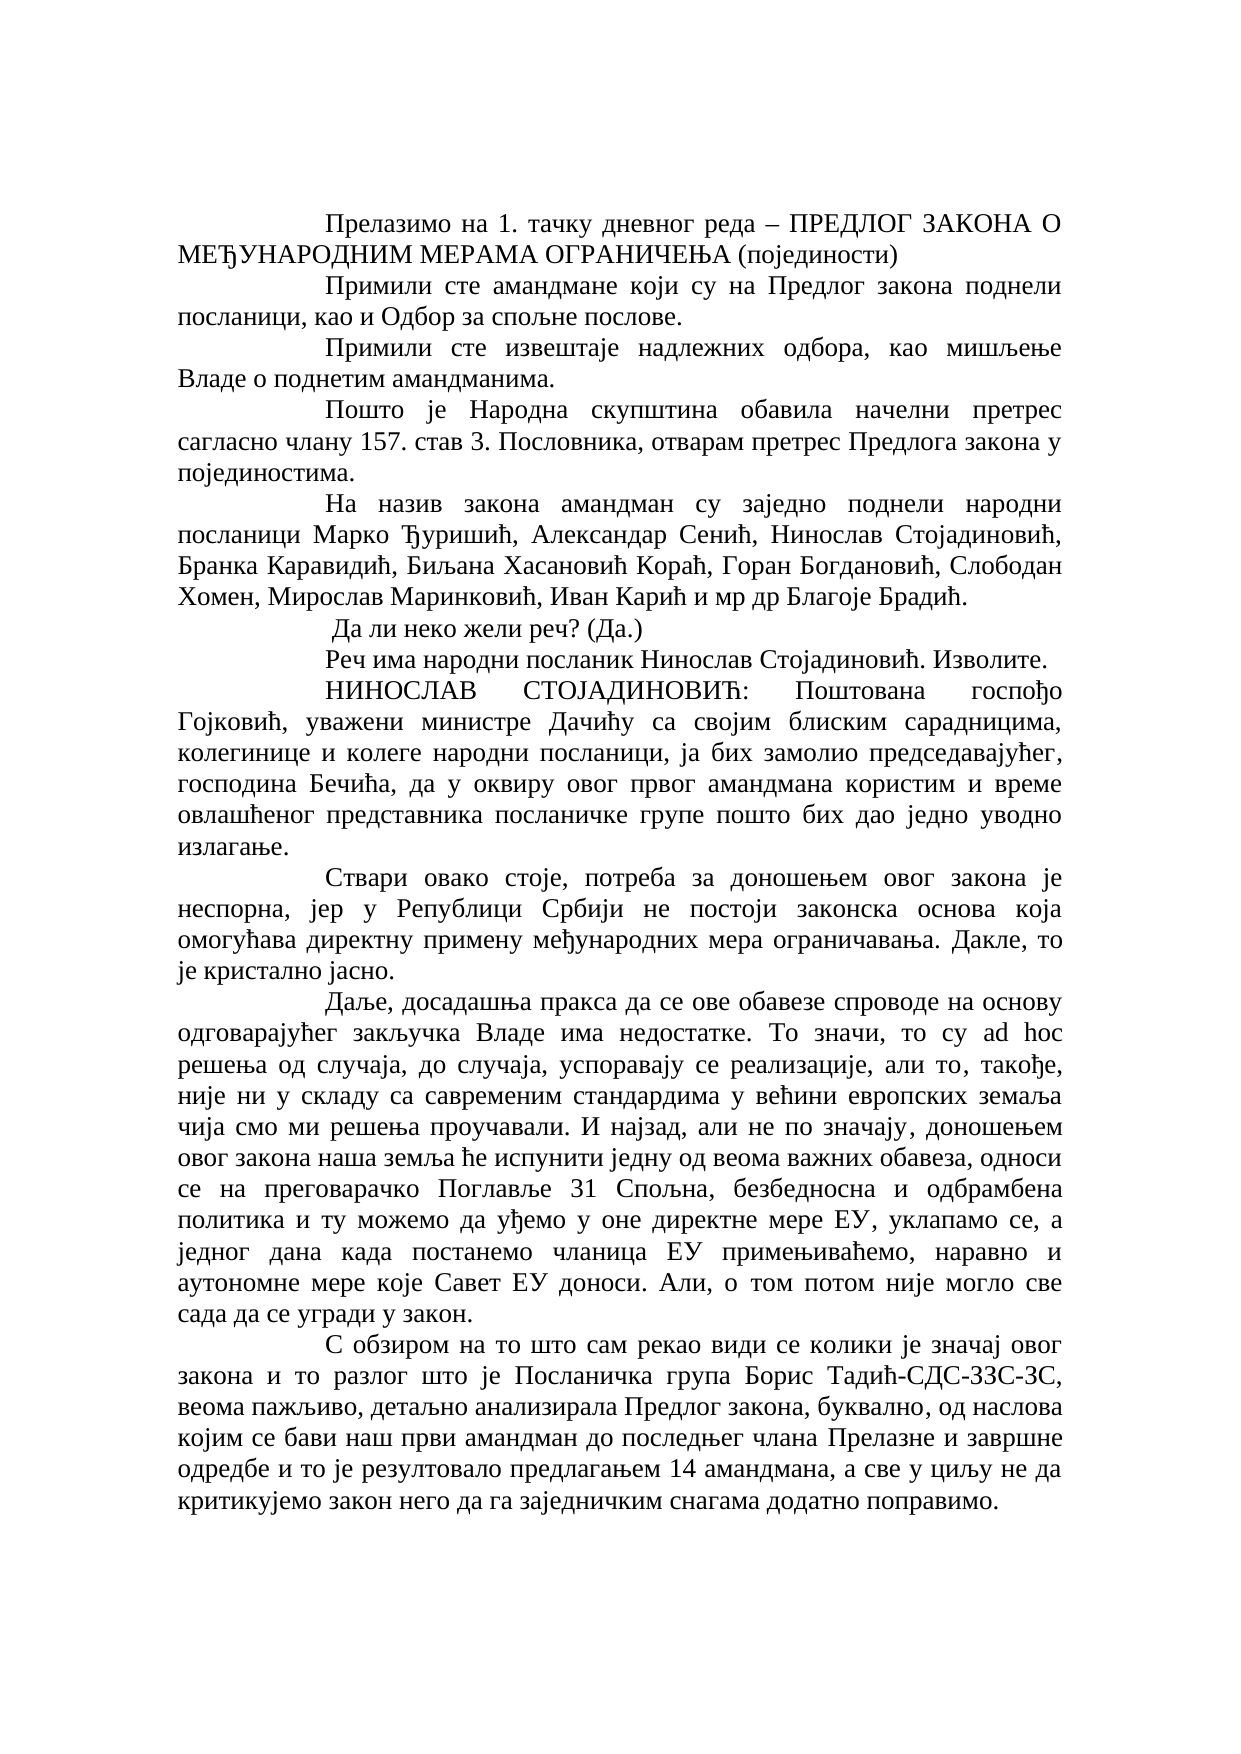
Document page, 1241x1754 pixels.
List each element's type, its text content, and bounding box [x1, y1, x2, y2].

text Даље, досадашња пракса да се ове обавезе спроводе на основу одговарајућег закључка Владе има недостатке. То значи, то су ad hoc решења од случаја, до случаја, успоравају се реализације, али то, такође, није ни у складу са савременим стандардима у већини европских земаља чија смо ми решења проучавали. И најзад, али не по значају, доношењем овог закона наша земља ће испунити једну од веома важних обавеза, односи се на преговарачко Поглавље 31 Спољна, безбедносна и одбрамбена политика и ту можемо да уђемо у оне директне мере ЕУ, уклапамо се, а једног дана када постанемо чланица ЕУ примењиваћемо, наравно и аутономне мере које Савет ЕУ доноси. Али, о том потом није могло све сада да се угради у закон. [177, 985, 1063, 1328]
text Пошто је Народна скупштина обавила начелни претрес сагласно члану 157. став 3. Пословника, отварам претрес Предлога закона у појединостима. [177, 394, 1063, 487]
text Реч има народни посланик Нинослав Стојадиновић. Изволите. [177, 643, 1063, 674]
text Прелазимо на 1. тачку дневног реда – ПРЕДЛОГ ЗАКОНА О МЕЂУНАРОДНИМ МЕРАМА ОГРАНИЧЕЊА (појединости) [177, 207, 1063, 269]
text Примили сте амандмане који су на Предлог закона поднели посланици, као и Одбор за спољне послове. [177, 269, 1063, 331]
text Ствари овако стоје, потреба за доношењем овог закона је неспорна, јер у Републици Србији не постоји законска основа која омогућава директну примену међународних мера ограничавања. Дакле, то је кристално јасно. [177, 861, 1063, 985]
text Примили сте извештаје надлежних одбора, као мишљење Владе о поднетим амандманима. [177, 331, 1063, 394]
text НИНОСЛАВ СТОЈАДИНОВИЋ: Поштована госпођо Гојковић, уважени министре Дачићу са својим блиским сарадницима, колегинице и колеге народни посланици, ја бих замолио председавајућег, господина Бечића, да у оквиру овог првог амандмана користим и време овлашћеног представника посланичке групе пошто бих дао једно уводно излагање. [177, 674, 1063, 861]
text Да ли неко жели реч? (Да.) [177, 612, 1063, 643]
text На назив закона амандман су заједно поднели народни посланици Марко Ђуришић, Александар Сенић, Нинослав Стојадиновић, Бранка Каравидић, Биљана Хасановић Кораћ, Горан Богдановић, Слободан Хомен, Мирослав Маринковић, Иван Карић и мр др Благоје Брадић. [177, 487, 1063, 612]
text С обзиром на то што сам рекао види се колики је значај овог зaкона и то разлог што је Посланичка група Борис Тадић-СДС-ЗЗС-ЗС, веома пажљиво, детаљно анализирала Предлог закона, буквално, од наслова којим се бави наш први амандман до последњег члана Прелазне и завршне одредбе и то је резултовало предлагањем 14 амандмана, а све у циљу не да критикујемо закон него да га заједничким снагама додатно поправимо. [177, 1328, 1063, 1515]
